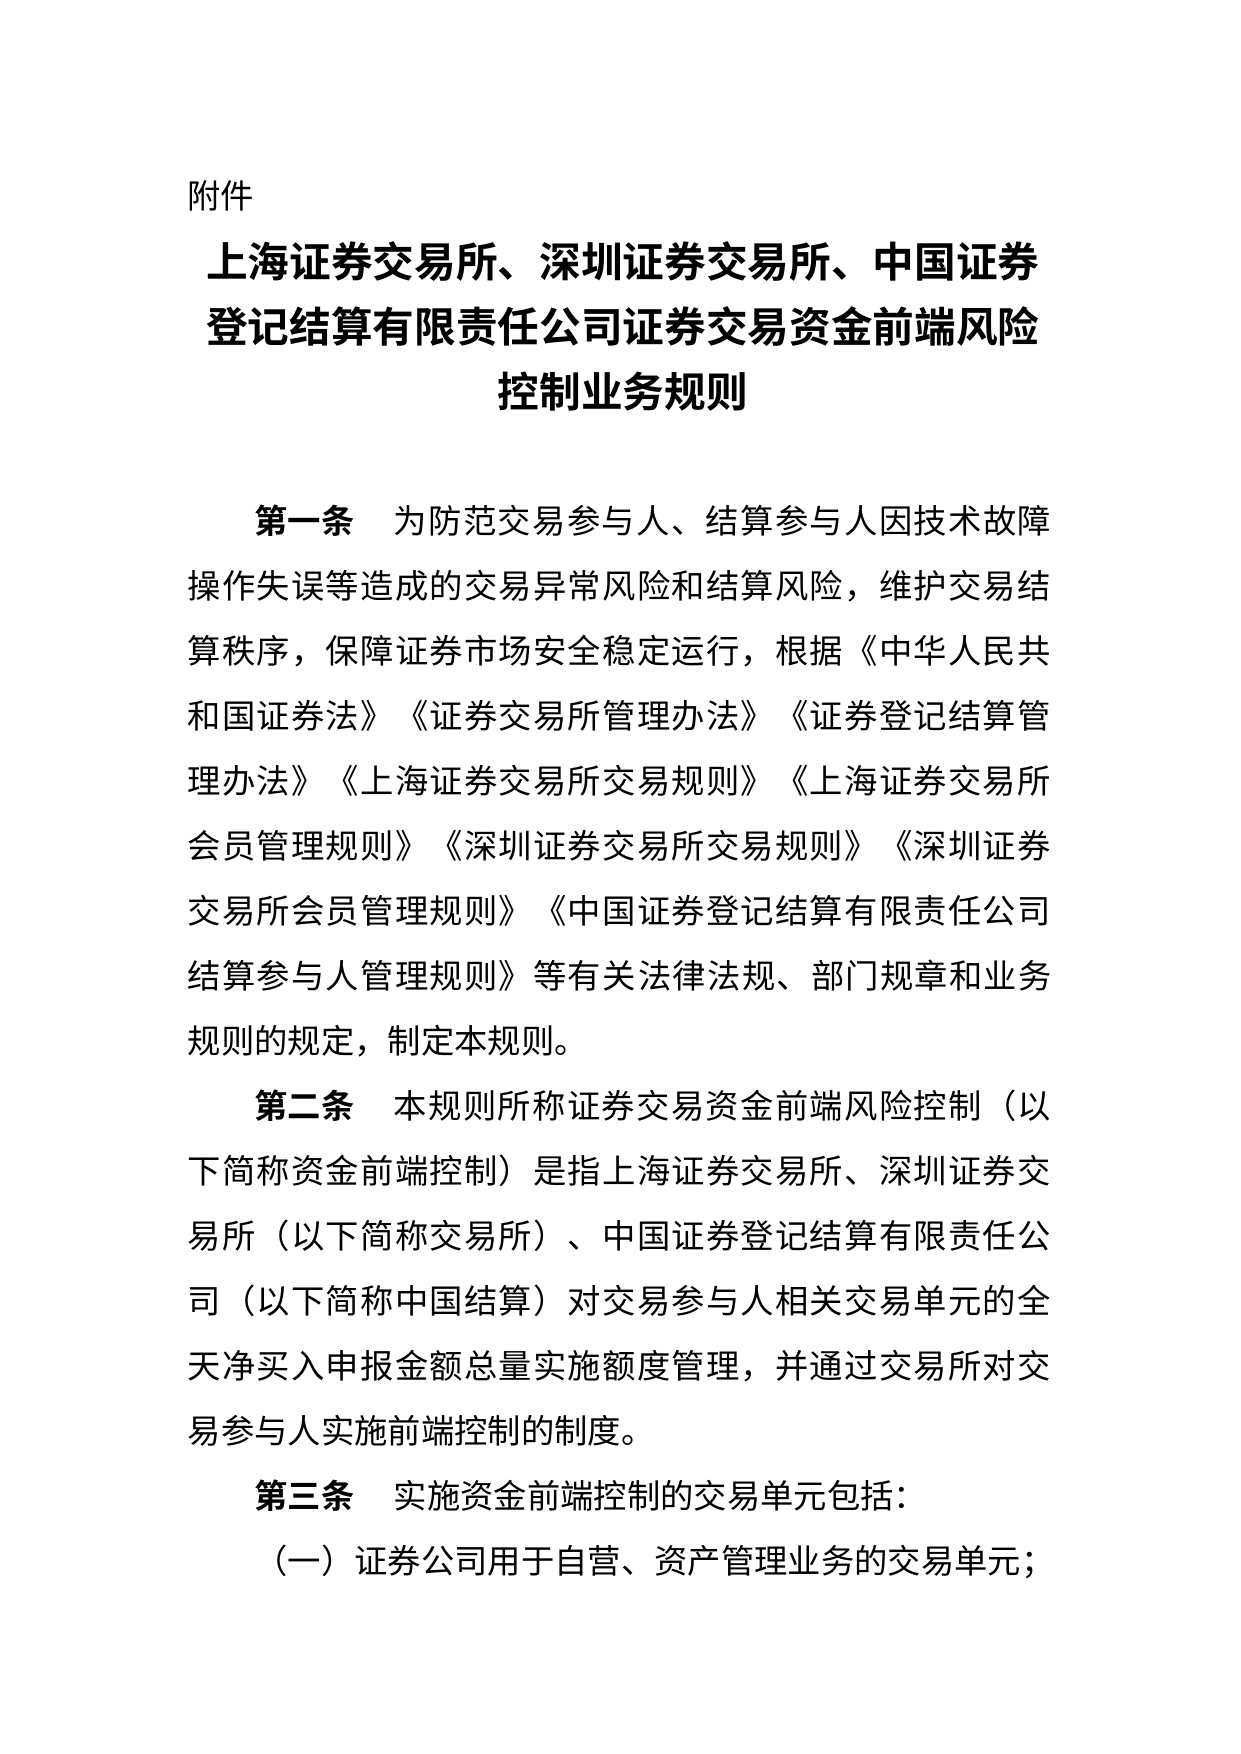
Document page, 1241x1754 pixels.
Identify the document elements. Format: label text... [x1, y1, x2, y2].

list 本规则所称证券交易资金前端风险控制（以下简称资金前端控制）是指上海证券交易所、深圳证券交易所（以下简称交易所）、中国证券登记结算有限责任公司（以下简称中国结算）对交易参与人相关交易单元的全天净买入申报金额总量实施额度管理，并通过交易所对交易参与人实施前端控制的制度。 [187, 1072, 1053, 1462]
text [254, 1527, 1053, 1592]
subtitle 上海证券交易所、深圳证券交易所、中国证券登记结算有限责任公司证券交易资金前端风险控制业务规则 [187, 227, 1058, 422]
list 实施资金前端控制的交易单元包括： [187, 1462, 1053, 1527]
list 为防范交易参与人、结算参与人因技术故障、操作失误等造成的交易异常风险和结算风险，维护交易结算秩序，保障证券市场安全稳定运行，根据《中华人民共和国证券法》《证券交易所管理办法》《证券登记结算管理办法》《上海证券交易所交易规则》《上海证券交易所会员管理规则》《深圳证券交易所交易规则》《深圳证券交易所会员管理规则》《中国证券登记结算有限责任公司结算参与人管理规则》等有关法律法规、部门规章和业务规则的规定，制定本规则。 [187, 487, 1053, 1072]
text 附件 [187, 162, 919, 227]
